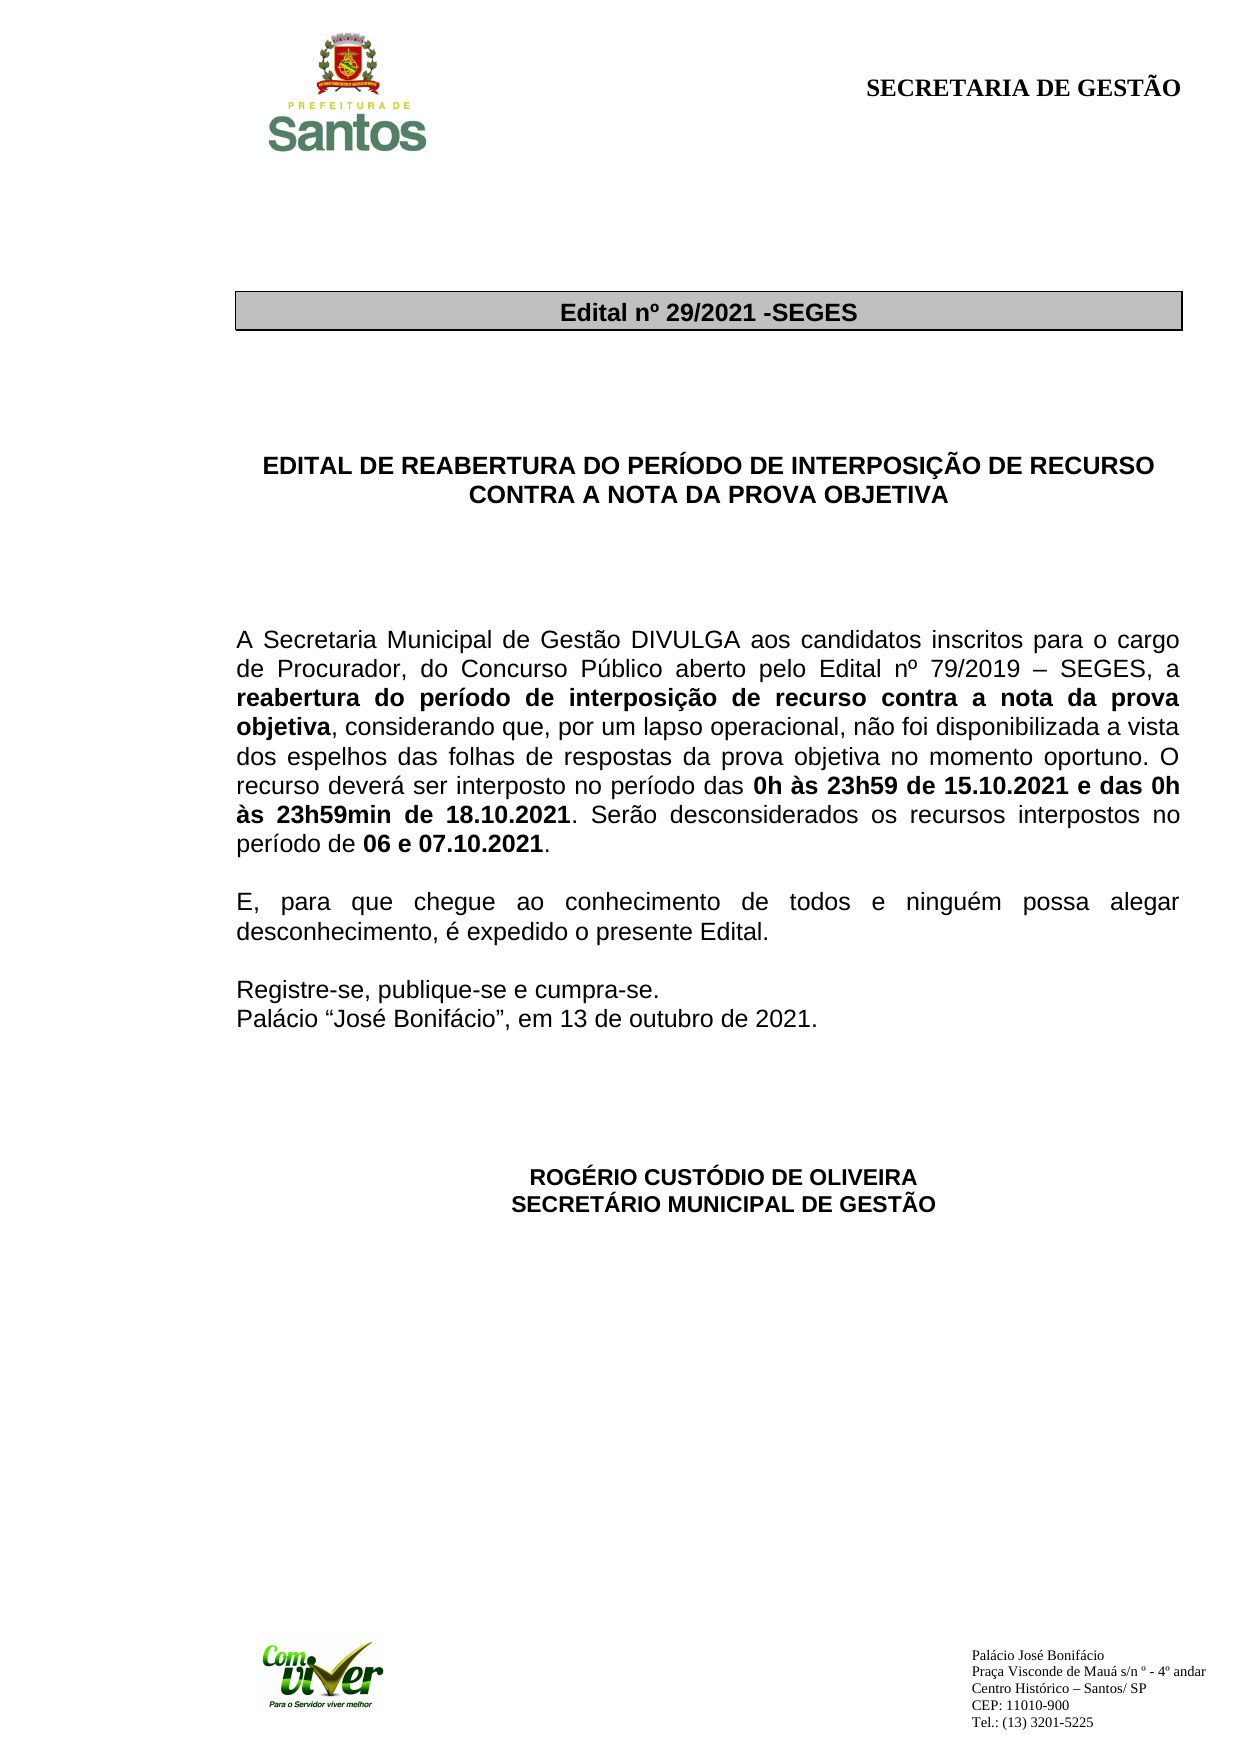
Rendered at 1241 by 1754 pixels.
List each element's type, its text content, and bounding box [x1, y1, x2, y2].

picture [255, 1628, 389, 1714]
text ROGÉRIO CUSTÓDIO DE OLIVEIRA [266, 1164, 1181, 1191]
text Registre-se, publique-se e cumpra-se. [236, 975, 1181, 1004]
text EDITAL DE REABERTURA DO PERÍODO DE INTERPOSIÇÃO DE RECURSO CONTRA A NOTA DA PROVA OBJETIVA [236, 451, 1181, 509]
text Edital nº 29/2021 -SEGES [236, 292, 1181, 329]
text Palácio “José Bonifácio”, em 13 de outubro de 2021. [236, 1004, 1181, 1032]
text SECRETÁRIO MUNICIPAL DE GESTÃO [266, 1191, 1181, 1217]
text E, para que chegue ao conhecimento de todos e ninguém possa alegar desconhecimento, é expedido o presente Edital. [236, 887, 1181, 946]
picture [251, 15, 442, 169]
text A Secretaria Municipal de Gestão DIVULGA aos candidatos inscritos para o cargo de Procurador, do Concurso Público aberto pelo Edital nº 79/2019 – SEGES, a reabertura do período de interposição de recurso contra a nota da prova objetiva, considerando que, por um lapso operacional, não foi disponibilizada a vista dos espelhos das folhas de respostas da prova objetiva no momento oportuno. O recurso deverá ser interposto no período das 0h às 23h59 de 15.10.2021 e das 0h às 23h59min de 18.10.2021. Serão desconsiderados os recursos interpostos no período de 06 e 07.10.2021. [236, 625, 1181, 858]
